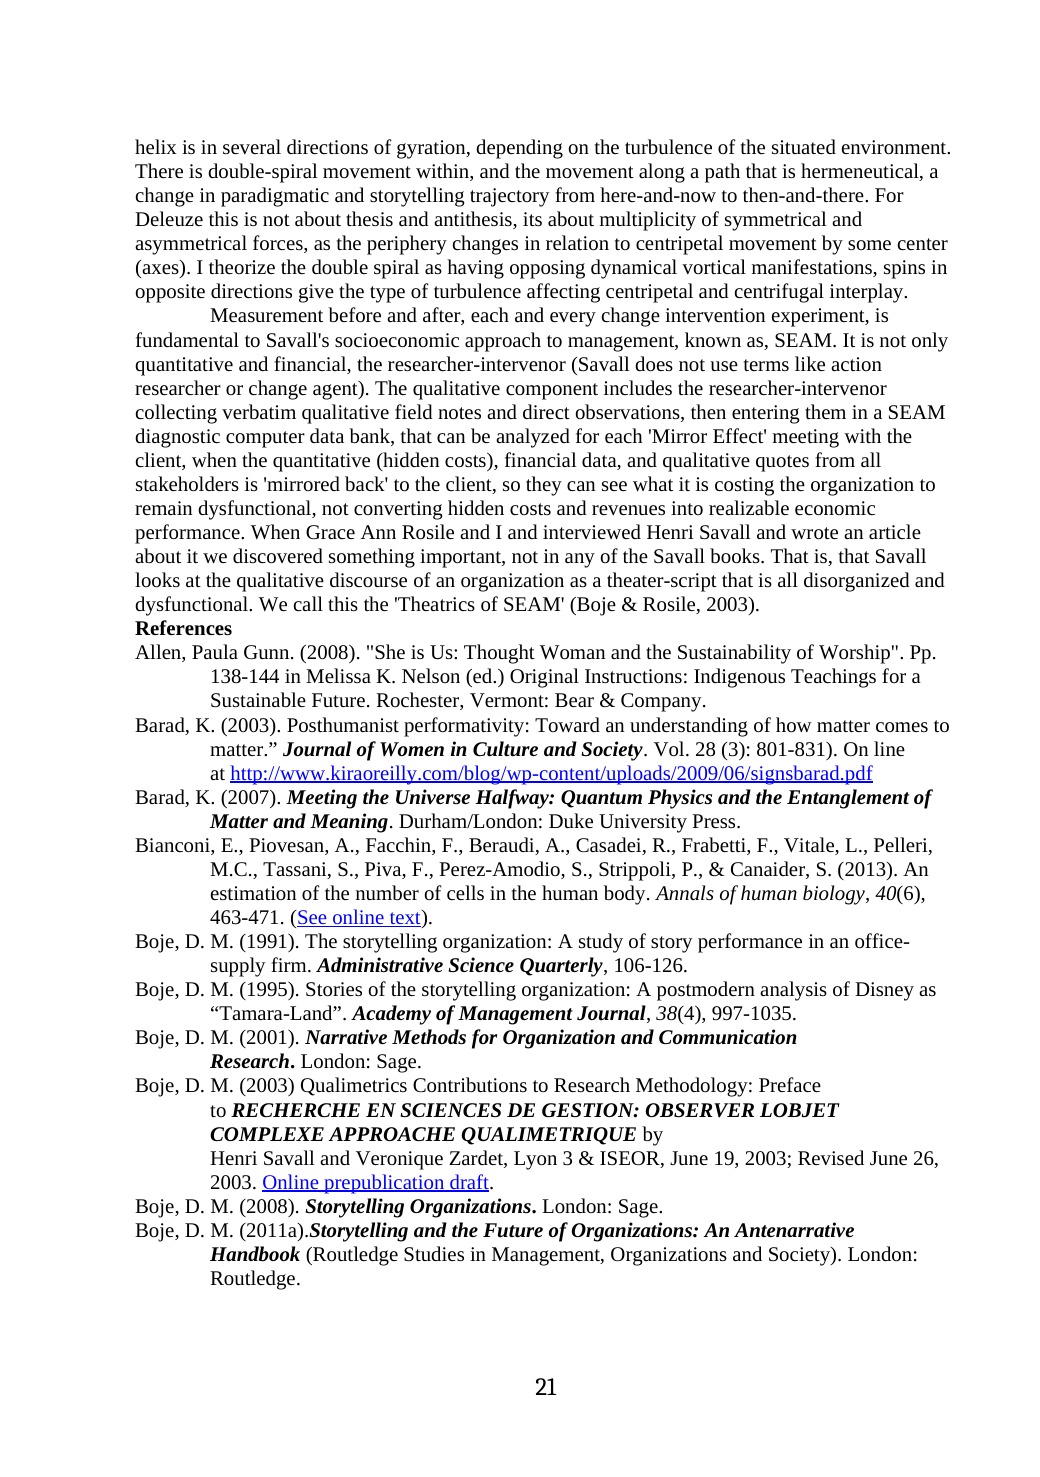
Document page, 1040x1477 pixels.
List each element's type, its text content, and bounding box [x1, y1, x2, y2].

text Boje, D. M. (1991). The storytelling organization: A study of story performance in an office-supply firm. Administrative Science Quarterly, 106-126. [135, 929, 956, 977]
text Barad, K. (2007). Meeting the Universe Halfway: Quantum Physics and the Entanglement of Matter and Meaning. Durham/London: Duke University Press. [135, 785, 956, 833]
text Boje, D. M. (2008). Storytelling Organizations. London: Sage. [135, 1194, 956, 1218]
text Bianconi, E., Piovesan, A., Facchin, F., Beraudi, A., Casadei, R., Frabetti, F., Vitale, L., Pelleri, M.C., Tassani, S., Piva, F., Perez-Amodio, S., Strippoli, P., & Canaider, S. (2013). An estimation of the number of cells in the human body. Annals of human biology, 40(6), 463-471. (See online text). [135, 833, 956, 929]
text Boje, D. M. (2001). Narrative Methods for Organization and Communication Research. London: Sage. [135, 1025, 956, 1073]
text References [135, 616, 956, 640]
text Allen, Paula Gunn. (2008). "She is Us: Thought Woman and the Sustainability of Worship". Pp. 138-144 in Melissa K. Nelson (ed.) Original Instructions: Indigenous Teachings for a Sustainable Future. Rochester, Vermont: Bear & Company. [135, 640, 956, 712]
text Boje, D. M. (2011a).Storytelling and the Future of Organizations: An Antenarrative Handbook (Routledge Studies in Management, Organizations and Society). London: Routledge. [135, 1218, 956, 1290]
text Measurement before and after, each and every change intervention experiment, is fundamental to Savall's socioeconomic approach to management, known as, SEAM. It is not only quantitative and financial, the researcher-intervenor (Savall does not use terms like action researcher or change agent). The qualitative component includes the researcher-intervenor collecting verbatim qualitative field notes and direct observations, then entering them in a SEAM diagnostic computer data bank, that can be analyzed for each 'Mirror Effect' meeting with the client, when the quantitative (hidden costs), financial data, and qualitative quotes from all stakeholders is 'mirrored back' to the client, so they can see what it is costing the organization to remain dysfunctional, not converting hidden costs and revenues into realizable economic performance. When Grace Ann Rosile and I and interviewed Henri Savall and wrote an article about it we discovered something important, not in any of the Savall books. That is, that Savall looks at the qualitative discourse of an organization as a theater-script that is all disorganized and dysfunctional. We call this the 'Theatrics of SEAM' (Boje & Rosile, 2003). [135, 303, 956, 616]
text Barad, K. (2003). Posthumanist performativity: Toward an understanding of how matter comes to matter.” Journal of Women in Culture and Society. Vol. 28 (3): 801-831). On line at http://www.kiraoreilly.com/blog/wp-content/uploads/2009/06/signsbarad.pdf [135, 712, 956, 785]
text Boje, D. M. (1995). Stories of the storytelling organization: A postmodern analysis of Disney as “Tamara-Land”. Academy of Management Journal, 38(4), 997-1035. [135, 977, 956, 1025]
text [135, 135, 956, 303]
text Boje, D. M. (2003) Qualimetrics Contributions to Research Methodology: Preface to RECHERCHE EN SCIENCES DE GESTION: OBSERVER LOBJET COMPLEXE APPROACHE QUALIMETRIQUE by Henri Savall and Veronique Zardet, Lyon 3 & ISEOR, June 19, 2003; Revised June 26, 2003. Online prepublication draft. [135, 1073, 956, 1194]
